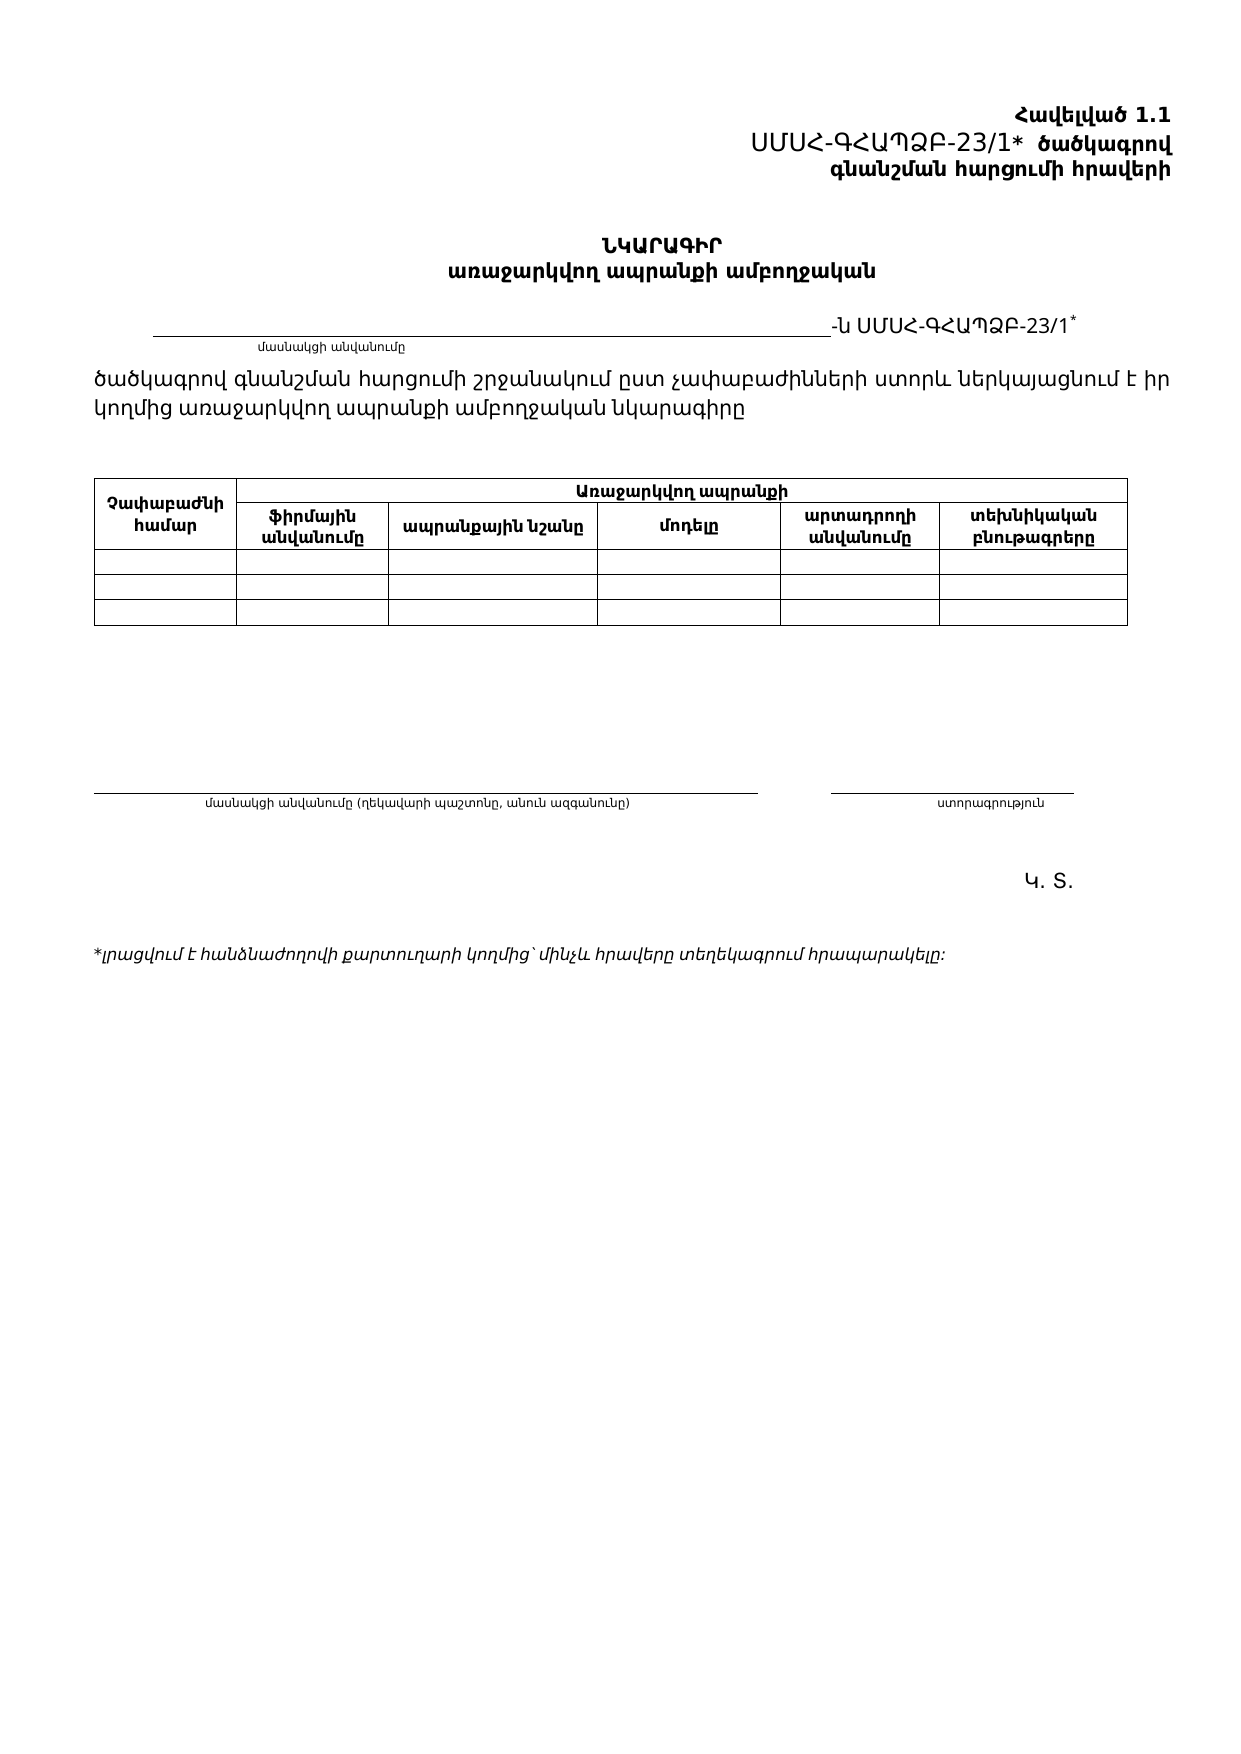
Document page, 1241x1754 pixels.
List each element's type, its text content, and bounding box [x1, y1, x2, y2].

text մասնակցի անվանումը [94, 340, 1171, 364]
text ծածկագրով գնանշման հարցումի շրջանակում ըստ չափաբաժինների ստորև ներկայացնում է իր կողմից առաջարկվող ապրանքի ամբողջական նկարագիրը [94, 364, 1171, 421]
table_cell [95, 575, 236, 599]
table_cell մոդելը [598, 503, 780, 548]
table_cell ապրանքային նշանը [389, 503, 597, 548]
table_header Չափաբաժնի համար [95, 479, 236, 548]
text -ն ՍՄՍՀ-ԳՀԱՊՁԲ-23/1* [94, 312, 1171, 340]
text ՍՄՍՀ-ԳՀԱՊՁԲ-23/1* ծածկագրով [94, 128, 1171, 157]
text Կ. Տ. [94, 869, 1171, 893]
table_cell [237, 600, 388, 624]
table_cell [781, 575, 939, 599]
table_cell [237, 575, 388, 599]
subtitle առաջարկվող ապրանքի ամբողջական [94, 259, 1171, 283]
table_cell ֆիրմային անվանումը [237, 503, 388, 548]
table_cell [781, 550, 939, 574]
table_cell [940, 600, 1127, 624]
text մասնակցի անվանումը (ղեկավարի պաշտոնը, անուն ազգանունը) ստորագրություն [94, 796, 1171, 821]
table_cell [598, 600, 780, 624]
table_cell [940, 550, 1127, 574]
table_header Առաջարկվող ապրանքի [237, 479, 1127, 502]
subtitle ՆԿԱՐԱԳԻՐ [94, 234, 1171, 259]
table_cell [598, 550, 780, 574]
table_cell [95, 550, 236, 574]
table_cell [781, 600, 939, 624]
table_cell [598, 575, 780, 599]
table_cell [389, 600, 597, 624]
table_cell տեխնիկական բնութագրերը [940, 503, 1127, 548]
table_cell [940, 575, 1127, 599]
subtitle Հավելված 1.1 [94, 103, 1171, 128]
table_cell [95, 600, 236, 624]
table_cell արտադրողի անվանումը [781, 503, 939, 548]
text գնանշման հարցումի հրավերի [94, 157, 1171, 181]
table_cell [389, 550, 597, 574]
table_cell [389, 575, 597, 599]
text *լրացվում է հանձնաժողովի քարտուղարի կողմից` մինչև հրավերը տեղեկագրում հրապարակելը: [94, 942, 1171, 965]
table_cell [237, 550, 388, 574]
